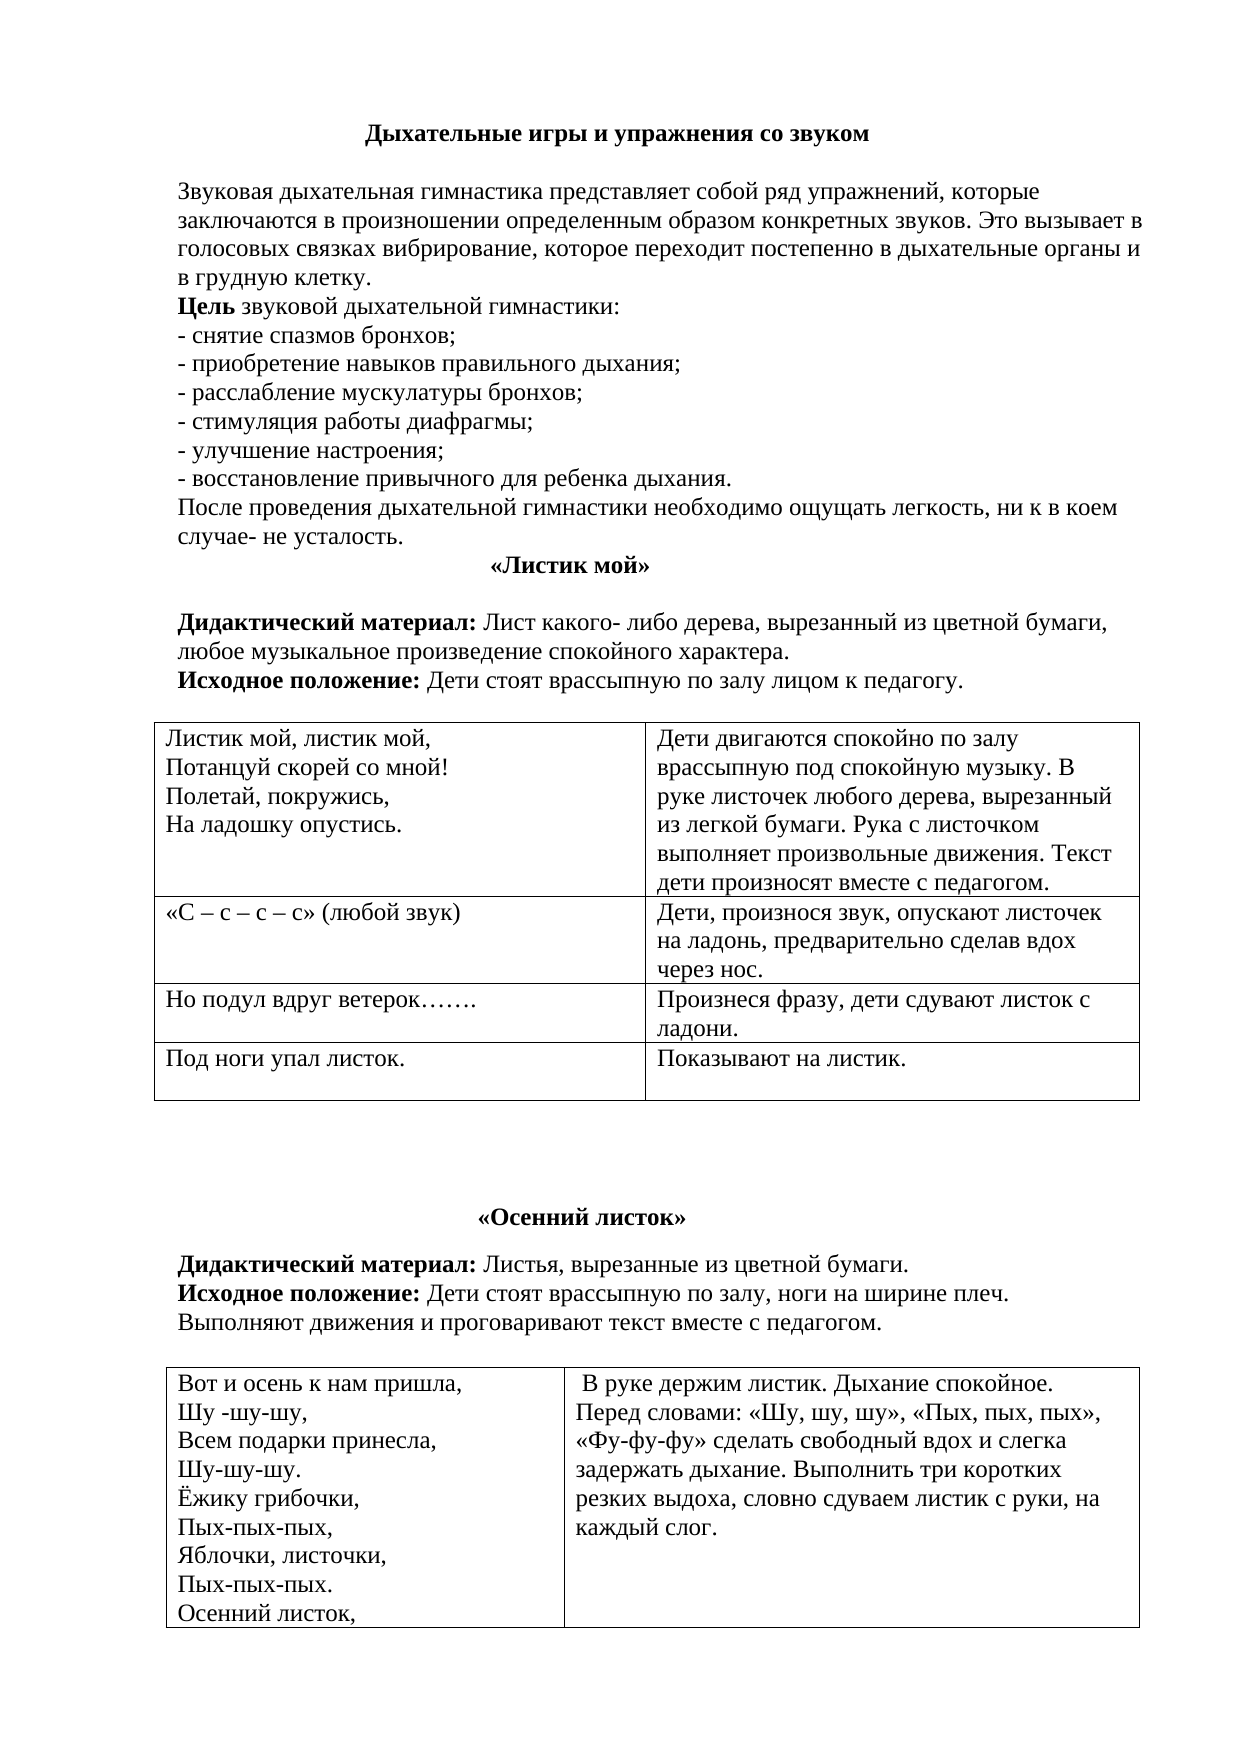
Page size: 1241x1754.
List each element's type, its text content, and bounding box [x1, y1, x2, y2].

text - восстановление привычного для ребенка дыхания. [177, 463, 1152, 492]
text Исходное положение: Дети стоят врассыпную по залу лицом к педагогу. [177, 665, 1152, 693]
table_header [565, 1368, 1139, 1627]
text Цель звуковой дыхательной гимнастики: [177, 291, 1152, 320]
text Исходное положение: Дети стоят врассыпную по залу, ноги на ширине плеч. [177, 1278, 1152, 1307]
table_header Дети двигаются спокойно по залу врассыпную под спокойную музыку. В руке листочек любого дерева, вырезанный из легкой бумаги. Рука с листочком выполняет произвольные движения. Текст дети произносят вместе с педагогом. [646, 723, 1139, 896]
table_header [167, 1368, 564, 1627]
text Звуковая дыхательная гимнастика представляет собой ряд упражнений, которые заключаются в произношении определенным образом конкретных звуков. Это вызывает в голосовых связках вибрирование, которое переходит постепенно в дыхательные органы и в грудную клетку. [177, 176, 1152, 291]
text - стимуляция работы диафрагмы; [177, 406, 1152, 435]
text «Листик мой» [177, 550, 1152, 578]
table_cell Произнеся фразу, дети сдувают листок с ладони. [646, 984, 1139, 1042]
text Выполняют движения и проговаривают текст вместе с педагогом. [177, 1307, 1152, 1336]
text - улучшение настроения; [177, 435, 1152, 463]
table_cell «С – с – с – с» (любой звук) [155, 897, 645, 983]
table_header Листик мой, листик мой, Потанцуй скорей со мной! Полетай, покружись, На ладошку опустись. [155, 723, 645, 896]
text - расслабление мускулатуры бронхов; [177, 377, 1152, 406]
table_cell Но подул вдруг ветерок……. [155, 984, 645, 1042]
table_cell Под ноги упал листок. [155, 1043, 645, 1100]
text Дидактический материал: Листья, вырезанные из цветной бумаги. [177, 1249, 1152, 1278]
text Дыхательные игры и упражнения со звуком [177, 118, 1152, 147]
text - снятие спазмов бронхов; [177, 320, 1152, 348]
text «Осенний листок» [177, 1202, 1152, 1231]
table_cell Дети, произнося звук, опускают листочек на ладонь, предварительно сделав вдох через нос. [646, 897, 1139, 983]
text После проведения дыхательной гимнастики необходимо ощущать легкость, ни к в коем случае- не усталость. [177, 492, 1152, 550]
table_cell Показывают на листик. [646, 1043, 1139, 1100]
text Дидактический материал: Лист какого- либо дерева, вырезанный из цветной бумаги, любое музыкальное произведение спокойного характера. [177, 607, 1152, 665]
text - приобретение навыков правильного дыхания; [177, 348, 1152, 377]
